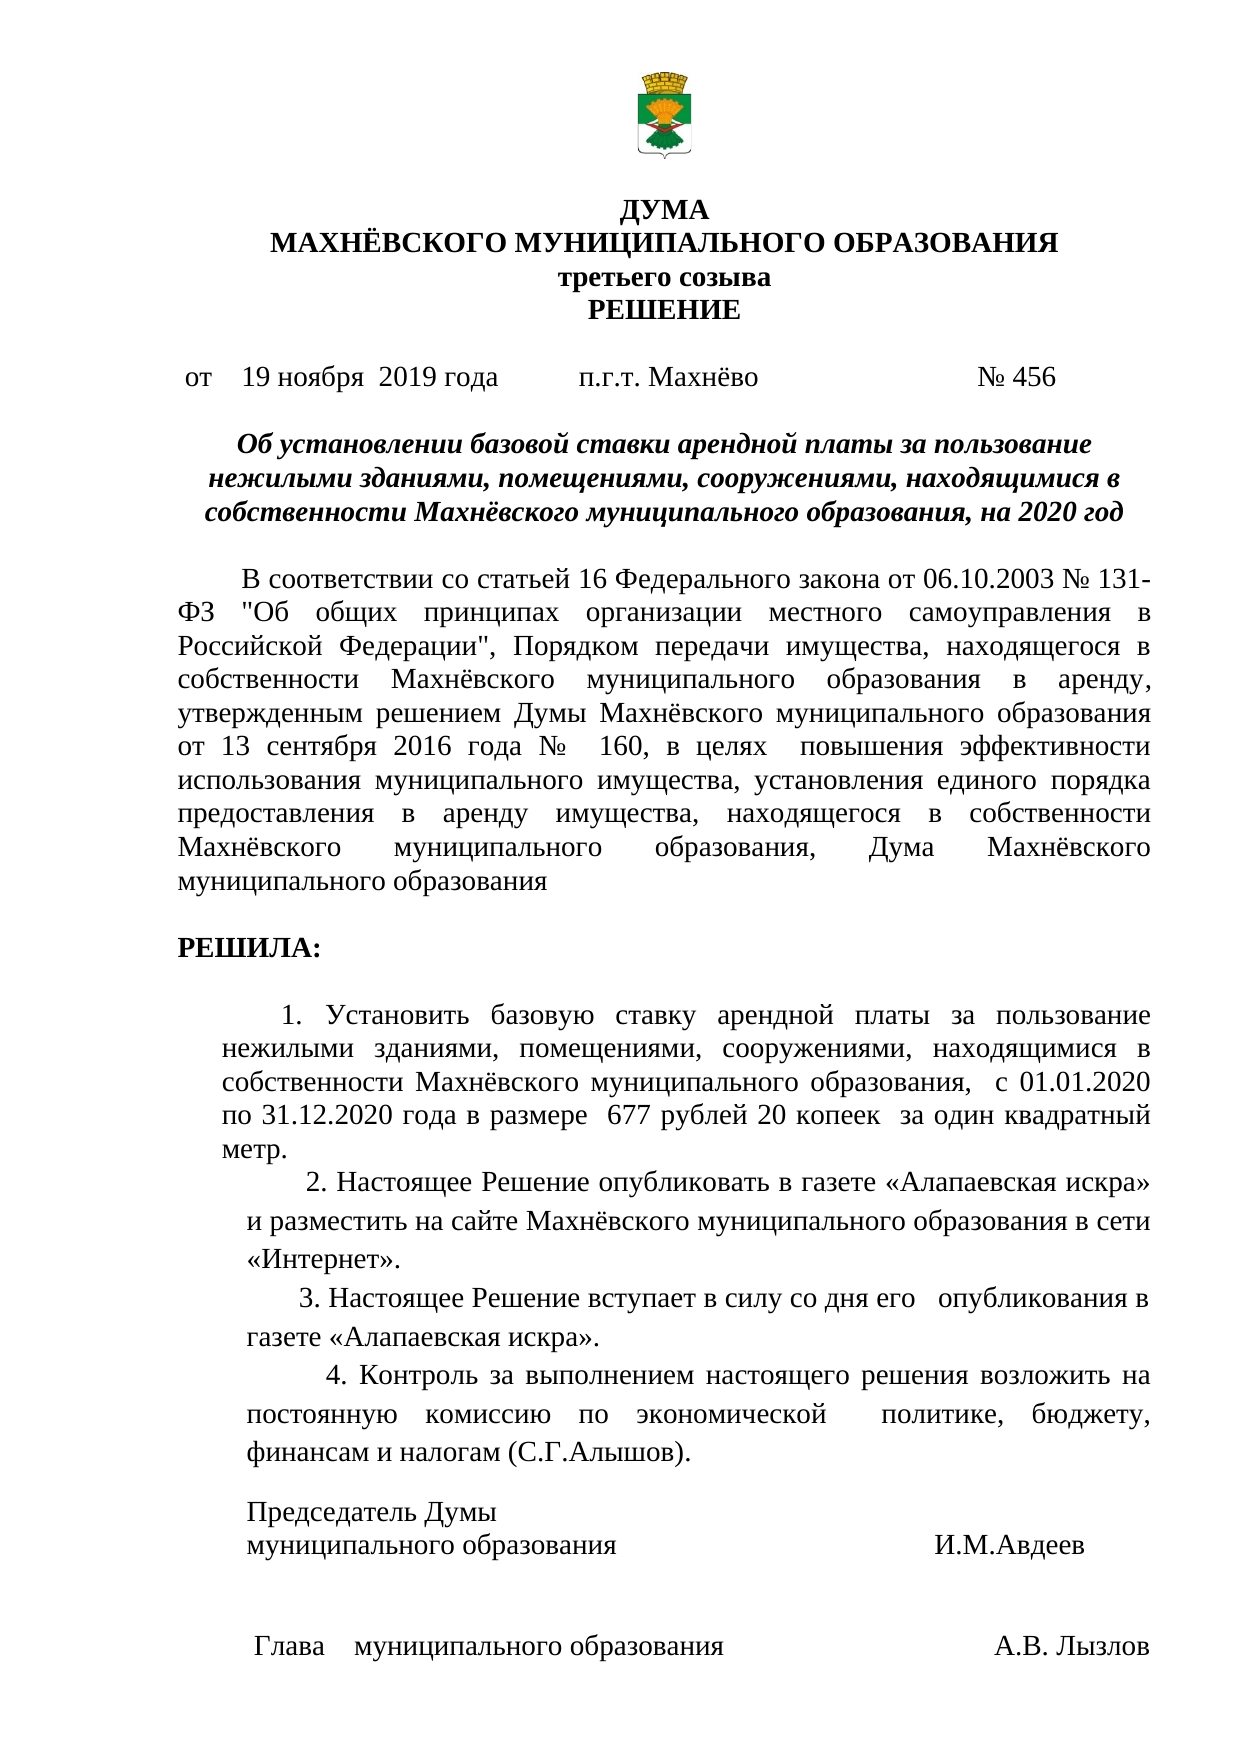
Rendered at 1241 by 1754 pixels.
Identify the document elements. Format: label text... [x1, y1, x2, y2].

text Глава муниципального образования А.В. Лызлов [177, 1628, 1152, 1661]
title ДУМА [177, 192, 1152, 225]
text 4. Контроль за выполнением настоящего решения возложить на постоянную комиссию по экономической политике, бюджету, финансам и налогам (С.Г.Алышов). [177, 1357, 1152, 1468]
title третьего созыва [177, 259, 1152, 292]
title от 19 ноября 2019 года п.г.т. Махнёво № 456 [177, 359, 1152, 393]
picture [637, 72, 692, 159]
text муниципального образования И.М.Авдеев [177, 1527, 1152, 1561]
text 3. Настоящее Решение вступает в силу со дня его опубликования в газете «Алапаевская искра». [177, 1280, 1152, 1352]
title Об установлении базовой ставки арендной платы за пользование [177, 427, 1152, 460]
title МАХНЁВСКОГО МУНИЦИПАЛЬНОГО ОБРАЗОВАНИЯ [177, 225, 1152, 259]
text Председатель Думы [177, 1494, 1152, 1527]
title РЕШЕНИЕ [177, 292, 1152, 326]
title Установить базовую ставку арендной платы за пользование нежилыми зданиями, помещениями, сооружениями, находящимися в собственности Махнёвского муниципального образования, с 01.01.2020 по 31.12.2020 года в размере 677 рублей 20 копеек за один квадратный метр. [222, 997, 1152, 1164]
text РЕШИЛА: [177, 930, 1152, 963]
text В соответствии со статьей 16 Федерального закона от 06.10.2003 № 131-ФЗ "Об общих принципах организации местного самоуправления в Российской Федерации", Порядком передачи имущества, находящегося в собственности Махнёвского муниципального образования в аренду, утвержденным решением Думы Махнёвского муниципального образования от 13 сентября 2016 года № 160, в целях повышения эффективности использования муниципального имущества, установления единого порядка предоставления в аренду имущества, находящегося в собственности Махнёвского муниципального образования, Дума Махнёвского муниципального образования [177, 561, 1152, 896]
text 2. Настоящее Решение опубликовать в газете «Алапаевская искра» и разместить на сайте Махнёвского муниципального образования в сети «Интернет». [177, 1164, 1152, 1275]
title нежилыми зданиями, помещениями, сооружениями, находящимися в собственности Махнёвского муниципального образования, на 2020 год [177, 460, 1152, 527]
